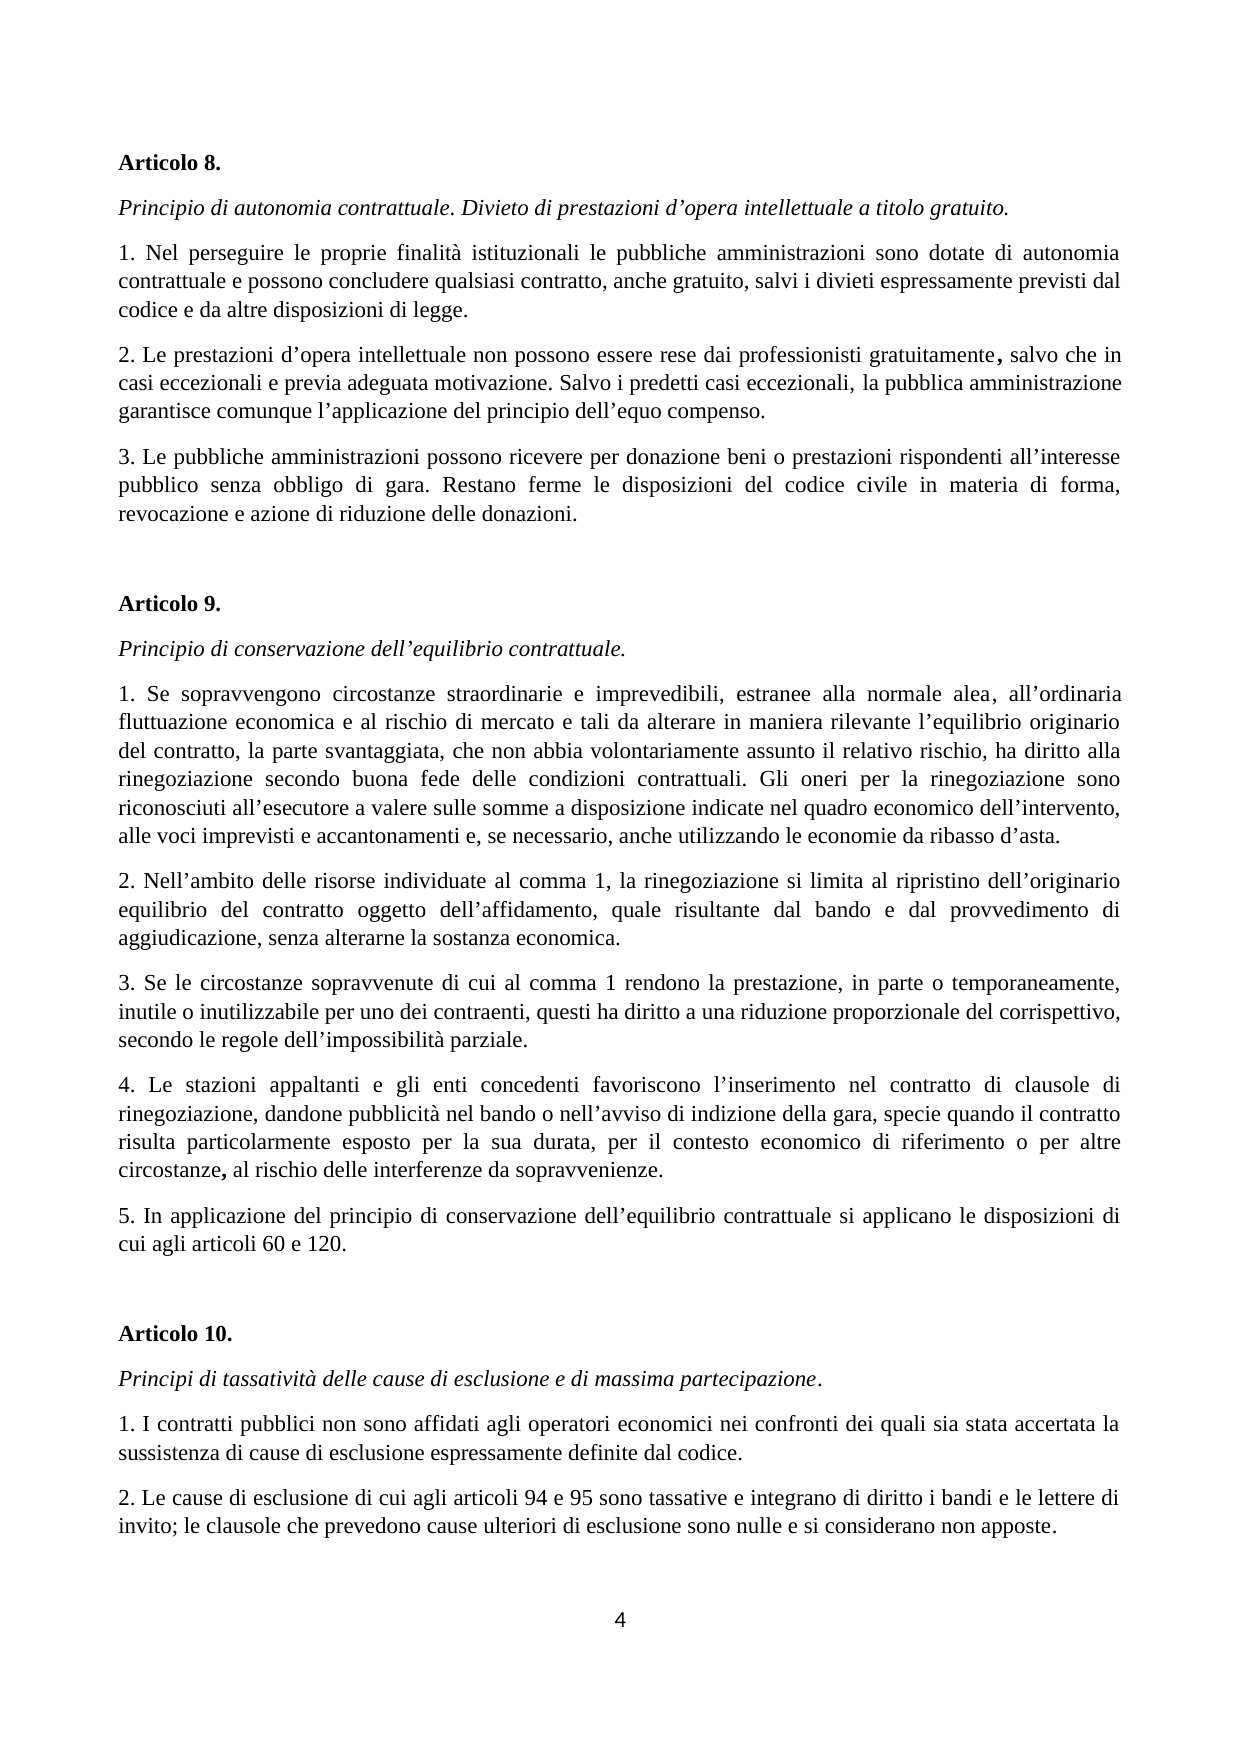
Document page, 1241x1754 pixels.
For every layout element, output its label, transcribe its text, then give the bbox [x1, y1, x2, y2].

text 2. Le cause di esclusione di cui agli articoli 94 e 95 sono tassative e integrano di diritto i bandi e le lettere di invito; le clausole che prevedono cause ulteriori di esclusione sono nulle e si considerano non apposte. [118, 1484, 1122, 1539]
text Principio di autonomia contrattuale. Divieto di prestazioni d’opera intellettuale a titolo gratuito. [118, 194, 1122, 220]
text Articolo 8. [118, 148, 1122, 175]
text 3. Le pubbliche amministrazioni possono ricevere per donazione beni o prestazioni rispondenti all’interesse pubblico senza obbligo di gara. Restano ferme le disposizioni del codice civile in materia di forma, revocazione e azione di riduzione delle donazioni. [118, 443, 1122, 526]
text 5. In applicazione del principio di conservazione dell’equilibrio contrattuale si applicano le disposizioni di cui agli articoli 60 e 120. [118, 1202, 1122, 1256]
text 1. Se sopravvengono circostanze straordinarie e imprevedibili, estranee alla normale alea, all’ordinaria fluttuazione economica e al rischio di mercato e tali da alterare in maniera rilevante l’equilibrio originario del contratto, la parte svantaggiata, che non abbia volontariamente assunto il relativo rischio, ha diritto alla rinegoziazione secondo buona fede delle condizioni contrattuali. Gli oneri per la rinegoziazione sono riconosciuti all’esecutore a valere sulle somme a disposizione indicate nel quadro economico dell’intervento, alle voci imprevisti e accantonamenti e, se necessario, anche utilizzando le economie da ribasso d’asta. [118, 680, 1122, 848]
text Articolo 9. [118, 590, 1122, 616]
text Articolo 10. [118, 1320, 1122, 1347]
text 2. Nell’ambito delle risorse individuate al comma 1, la rinegoziazione si limita al ripristino dell’originario equilibrio del contratto oggetto dell’affidamento, quale risultante dal bando e dal provvedimento di aggiudicazione, senza alterarne la sostanza economica. [118, 867, 1122, 951]
text 1. I contratti pubblici non sono affidati agli operatori economici nei confronti dei quali sia stata accertata la sussistenza di cause di esclusione espressamente definite dal codice. [118, 1411, 1122, 1465]
text 1. Nel perseguire le proprie finalità istituzionali le pubbliche amministrazioni sono dotate di autonomia contrattuale e possono concludere qualsiasi contratto, anche gratuito, salvi i divieti espressamente previsti dal codice e da altre disposizioni di legge. [118, 239, 1122, 322]
text 2. Le prestazioni d’opera intellettuale non possono essere rese dai professionisti gratuitamente, salvo che in casi eccezionali e previa adeguata motivazione. Salvo i predetti casi eccezionali, la pubblica amministrazione garantisce comunque l’applicazione del principio dell’equo compenso. [118, 396, 1122, 424]
text 4. Le stazioni appaltanti e gli enti concedenti favoriscono l’inserimento nel contratto di clausole di rinegoziazione, dandone pubblicità nel bando o nell’avviso di indizione della gara, specie quando il contratto risulta particolarmente esposto per la sua durata, per il contesto economico di riferimento o per altre circostanze, al rischio delle interferenze da sopravvenienze. [118, 1071, 1122, 1183]
text Principi di tassatività delle cause di esclusione e di massima partecipazione. [118, 1365, 1122, 1392]
text 3. Se le circostanze sopravvenute di cui al comma 1 rendono la prestazione, in parte o temporaneamente, inutile o inutilizzabile per uno dei contraenti, questi ha diritto a una riduzione proporzionale del corrispettivo, secondo le regole dell’impossibilità parziale. [118, 969, 1122, 1052]
text Principio di conservazione dell’equilibrio contrattuale. [118, 635, 1122, 661]
